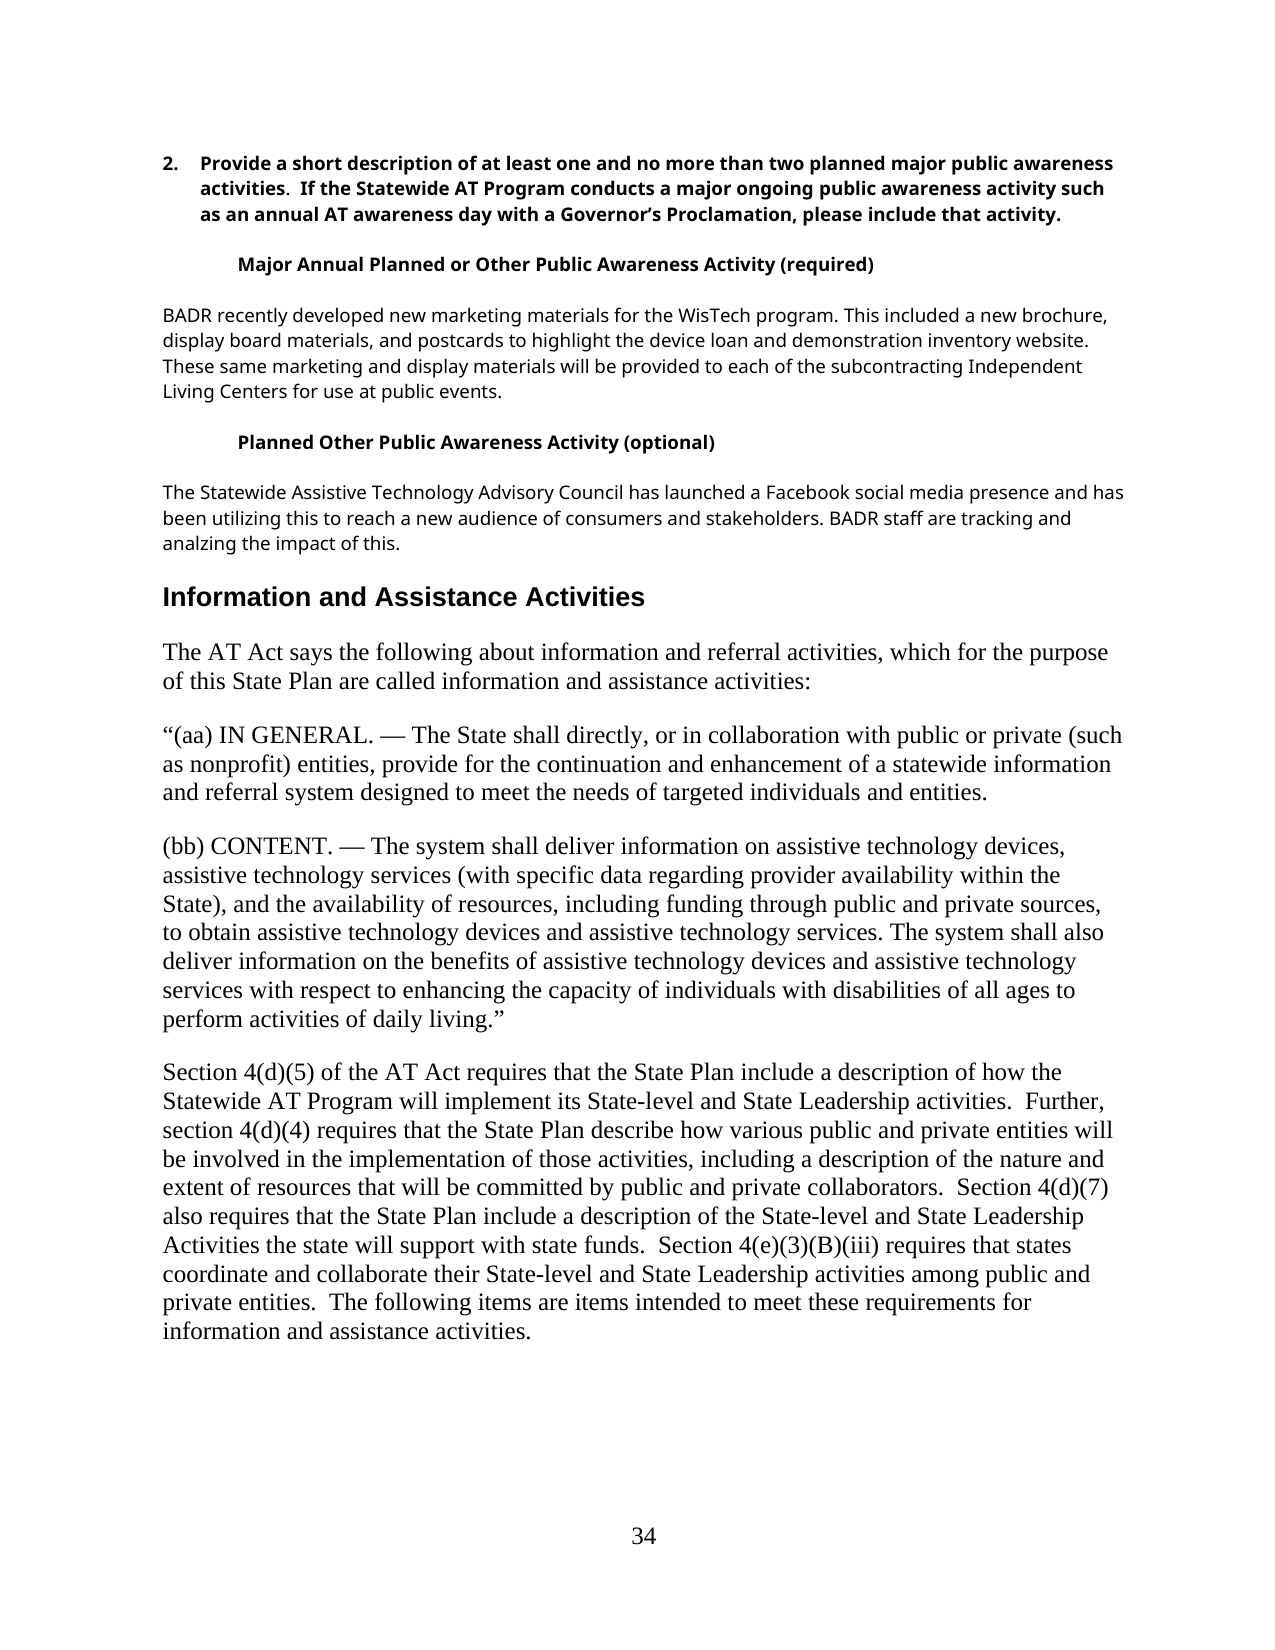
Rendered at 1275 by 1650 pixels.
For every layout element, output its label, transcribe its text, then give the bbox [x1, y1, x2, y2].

list Provide a short description of at least one and no more than two planned major public awareness activities. If the Statewide AT Program conducts a major ongoing public awareness activity such as an annual AT awareness day with a Governor’s Proclamation, please include that activity. [162, 150, 1125, 227]
text BADR recently developed new marketing materials for the WisTech program. This included a new brochure, display board materials, and postcards to highlight the device loan and demonstration inventory website. These same marketing and display materials will be provided to each of the subcontracting Independent Living Centers for use at public events. [162, 302, 1125, 404]
text Planned Other Public Awareness Activity (optional) [237, 429, 1125, 455]
text “(aa) IN GENERAL. — The State shall directly, or in collaboration with public or private (such as nonprofit) entities, provide for the continuation and enhancement of a statewide information and referral system designed to meet the needs of targeted individuals and entities. [162, 720, 1125, 806]
text (bb) CONTENT. — The system shall deliver information on assistive technology devices, assistive technology services (with specific data regarding provider availability within the State), and the availability of resources, including funding through public and private sources, to obtain assistive technology devices and assistive technology services. The system shall also deliver information on the benefits of assistive technology devices and assistive technology services with respect to enhancing the capacity of individuals with disabilities of all ages to perform activities of daily living.” [162, 831, 1125, 1032]
text Major Annual Planned or Other Public Awareness Activity (required) [237, 252, 1125, 277]
subtitle Information and Assistance Activities [162, 581, 1125, 612]
text The Statewide Assistive Technology Advisory Council has launched a Facebook social media presence and has been utilizing this to reach a new audience of consumers and stakeholders. BADR staff are tracking and analzing the impact of this. [162, 480, 1125, 556]
text Section 4(d)(5) of the AT Act requires that the State Plan include a description of how the Statewide AT Program will implement its State-level and State Leadership activities. Further, section 4(d)(4) requires that the State Plan describe how various public and private entities will be involved in the implementation of those activities, including a description of the nature and extent of resources that will be committed by public and private collaborators. Section 4(d)(7) also requires that the State Plan include a description of the State-level and State Leadership Activities the state will support with state funds. Section 4(e)(3)(B)(iii) requires that states coordinate and collaborate their State-level and State Leadership activities among public and private entities. The following items are items intended to meet these requirements for information and assistance activities. [162, 1057, 1125, 1345]
text The AT Act says the following about information and referral activities, which for the purpose of this State Plan are called information and assistance activities: [162, 637, 1125, 695]
